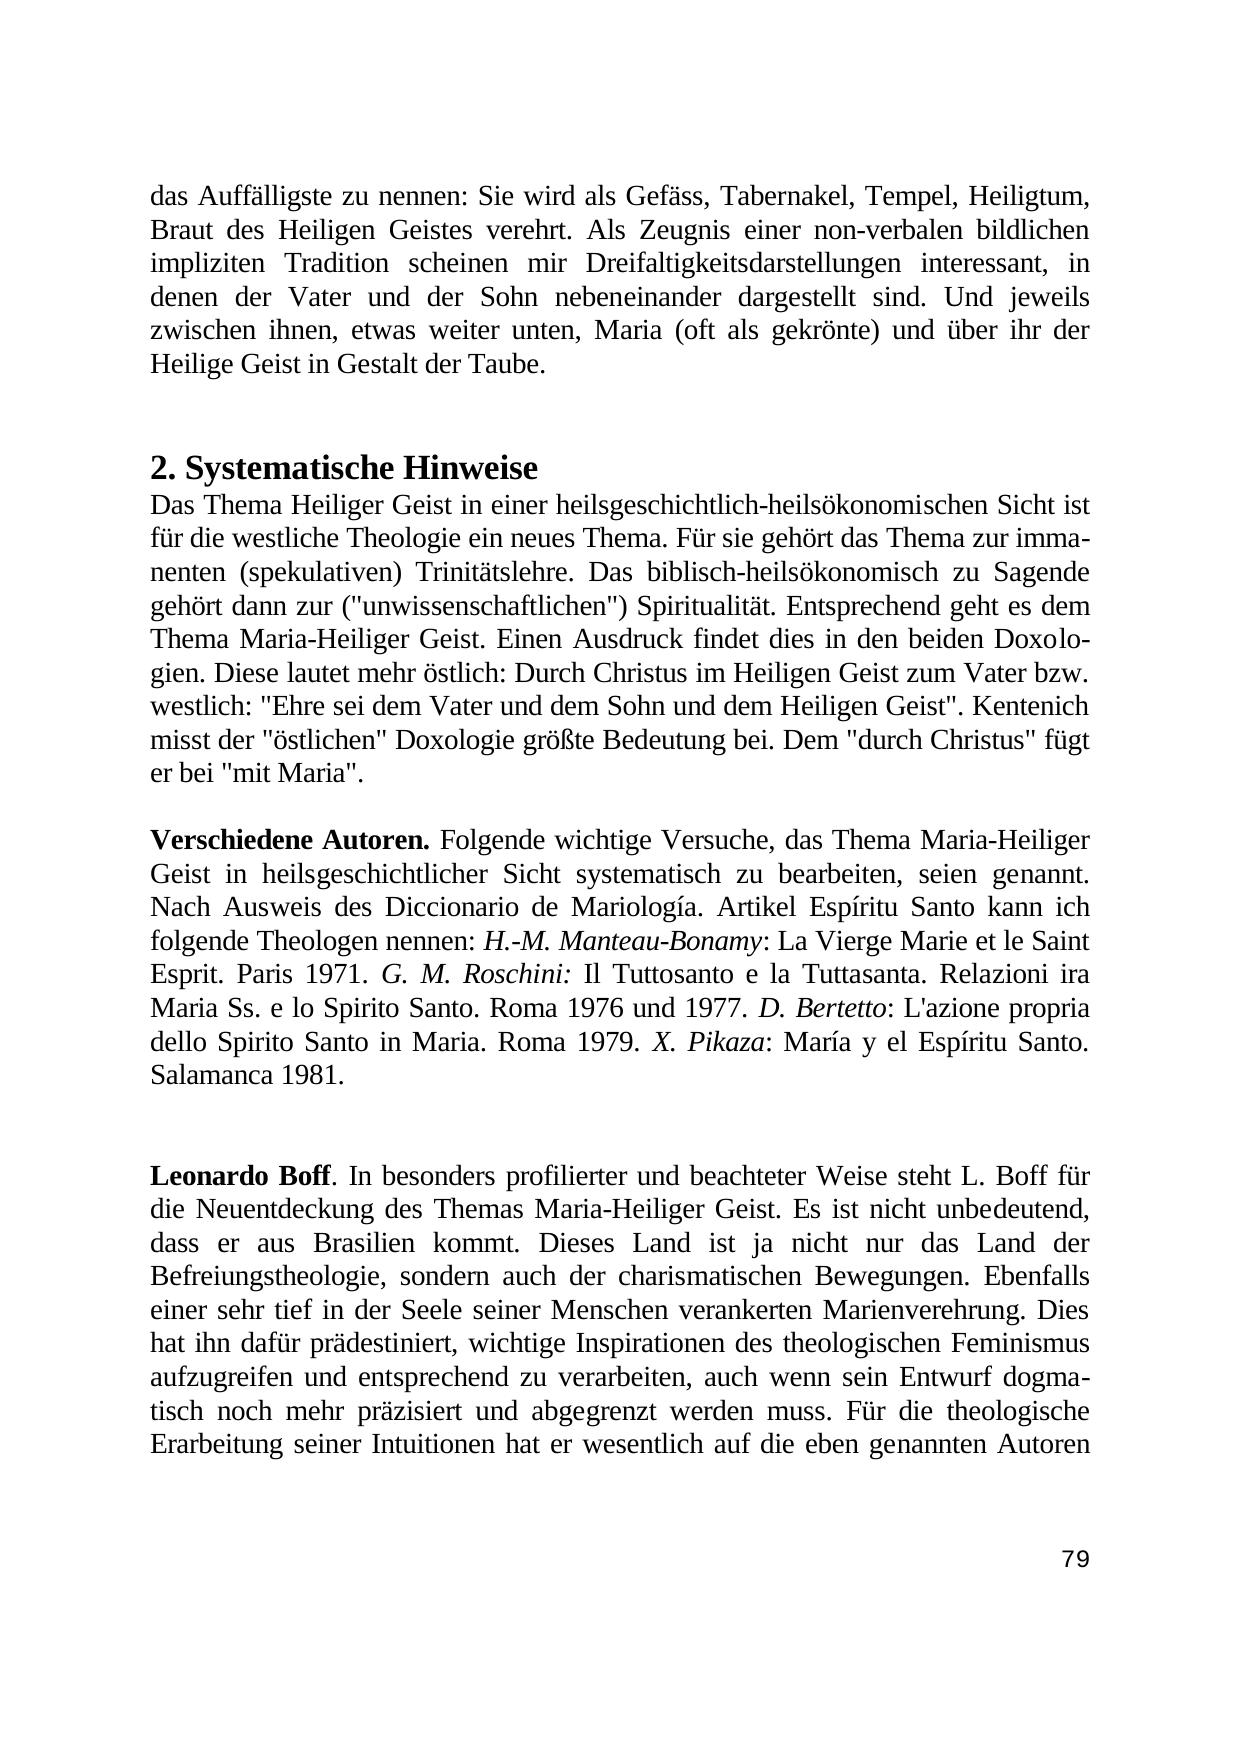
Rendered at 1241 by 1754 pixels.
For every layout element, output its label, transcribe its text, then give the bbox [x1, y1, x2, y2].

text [150, 178, 1090, 380]
text Das Thema Heiliger Geist in einer heilsgeschichtlich-heilsökonomischen Sicht ist für die westliche Theologie ein neues Thema. Für sie gehört das Thema zur immanenten (spekulativen) Trinitätslehre. Das biblisch-heilsökonomisch zu Sagende gehört dann zur ("unwissenschaftlichen") Spiritualität. Entsprechend geht es dem Thema Maria-Heiliger Geist. Einen Ausdruck findet dies in den beiden Doxologien. Diese lautet mehr östlich: Durch Christus im Heiligen Geist zum Vater bzw. westlich: "Ehre sei dem Vater und dem Sohn und dem Heiligen Geist". Kentenich misst der "östlichen" Doxologie größte Bedeutung bei. Dem "durch Christus" fügt er bei "mit Maria". [150, 487, 1090, 789]
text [150, 1158, 1090, 1460]
text Verschiedene Autoren. Folgende wichtige Versuche, das Thema Maria-Heiliger Geist in heilsgeschichtlicher Sicht systematisch zu bearbeiten, seien genannt. Nach Ausweis des Diccionario de Mariología. Artikel Espíritu Santo kann ich folgende Theologen nennen: H.-M. Manteau-Bonamy: La Vierge Marie et le Saint Esprit. Paris 1971. G. M. Roschini: Il Tuttosanto e la Tuttasanta. Relazioni ira Maria Ss. e lo Spirito Santo. Roma 1976 und 1977. D. Bertetto: L'azione propria dello Spirito Santo in Maria. Roma 1979. X. Pikaza: María y el Espíritu Santo. Salamanca 1981. [150, 823, 1090, 1091]
text 2. Systematische Hinweise [150, 447, 1090, 487]
